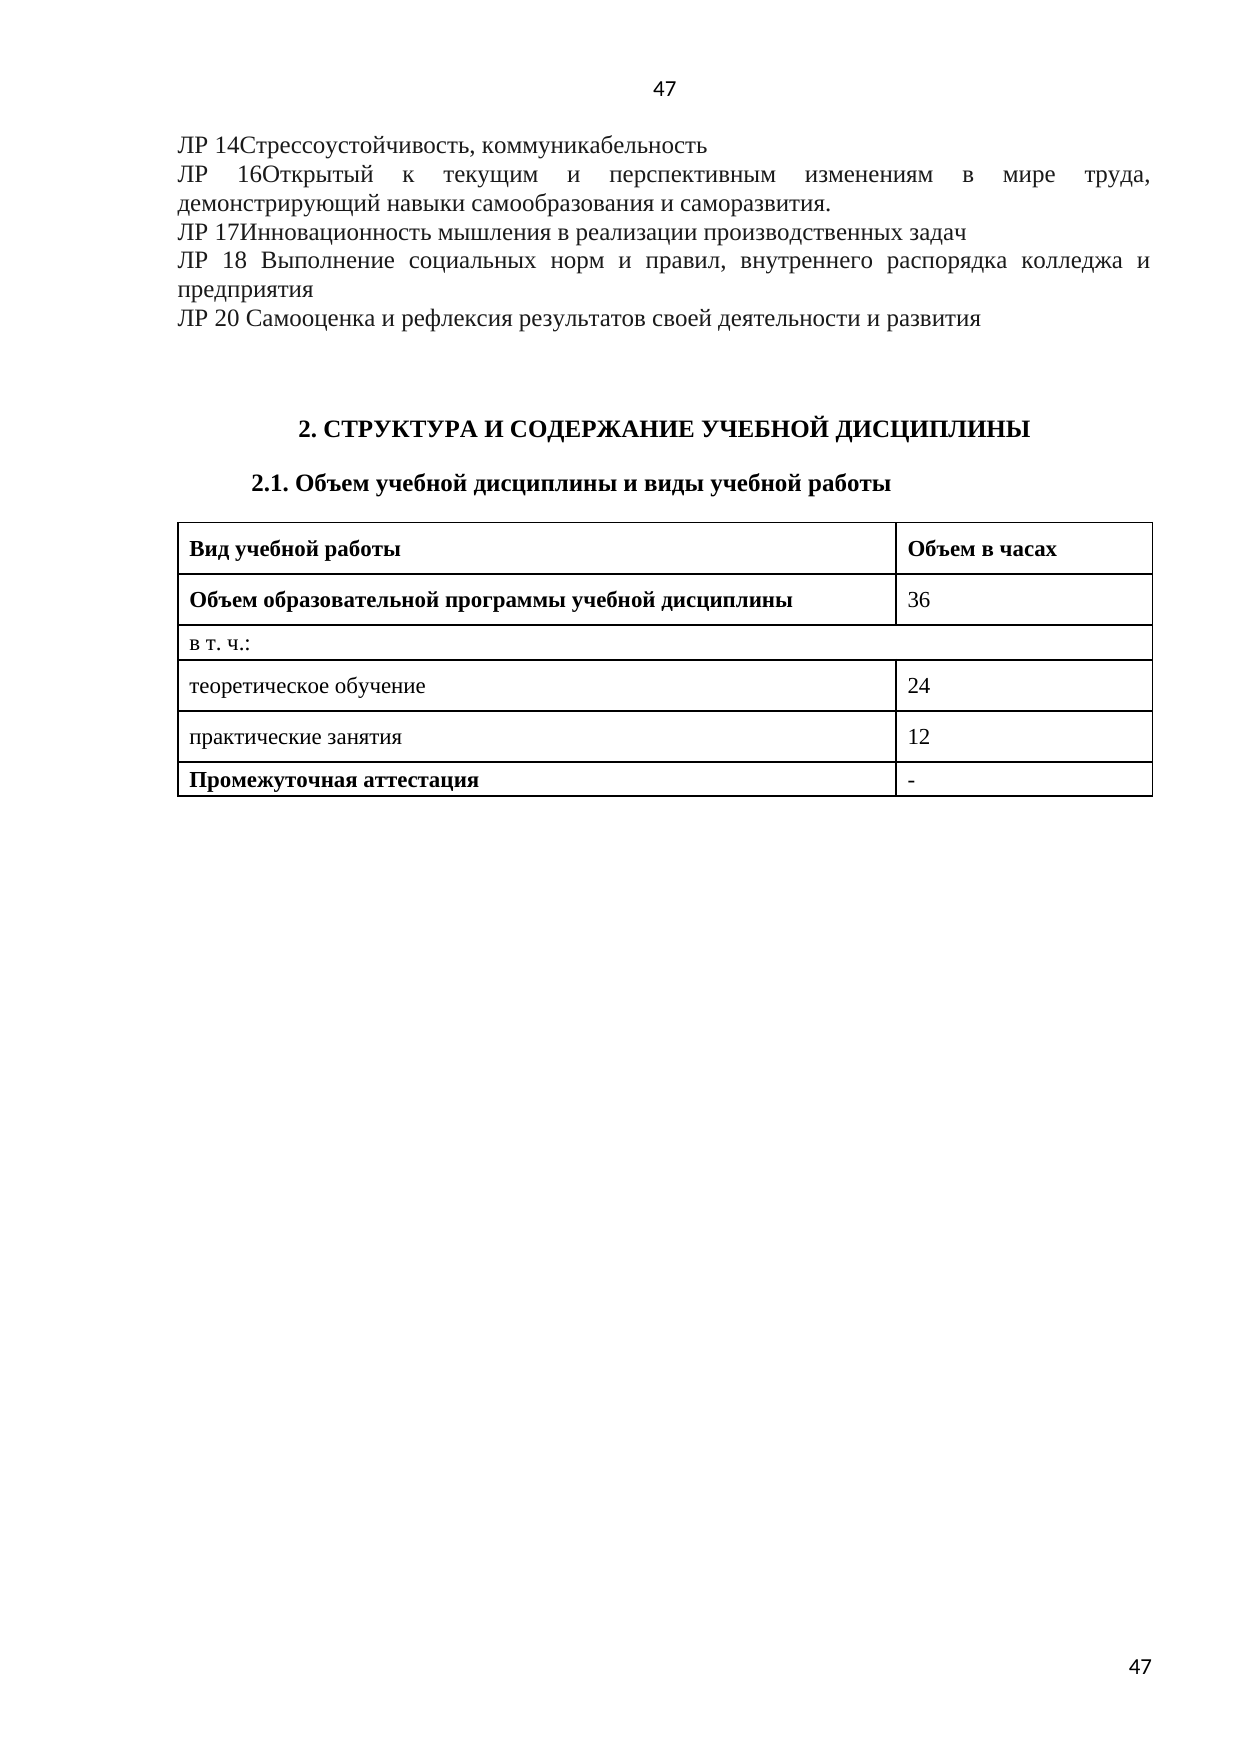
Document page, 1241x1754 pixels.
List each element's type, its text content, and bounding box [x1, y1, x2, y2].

text ЛР 17Инновационность мышления в реализации производственных задач [177, 217, 1152, 246]
table_cell 36 [897, 575, 1152, 624]
text 2.1. Объем учебной дисциплины и виды учебной работы [177, 468, 1152, 497]
text ЛР 14Стрессоустойчивость, коммуникабельность [177, 131, 1152, 159]
text ЛР 18 Выполнение социальных норм и правил, внутреннего распорядка колледжа и предприятия [177, 246, 1152, 303]
table_cell в т. ч.: [179, 626, 1152, 659]
table_cell теоретическое обучение [179, 661, 895, 710]
table_cell Объем образовательной программы учебной дисциплины [179, 575, 895, 624]
table_header Объем в часах [897, 523, 1152, 573]
table_cell 12 [897, 712, 1152, 761]
table_cell 24 [897, 661, 1152, 710]
table_header Вид учебной работы [179, 523, 895, 573]
table_cell Промежуточная аттестация [179, 763, 895, 795]
table_cell практические занятия [179, 712, 895, 761]
text ЛР 20 Самооценка и рефлексия результатов своей деятельности и развития [177, 303, 1152, 332]
text ЛР 16Открытый к текущим и перспективным изменениям в мире труда, демонстрирующий навыки самообразования и саморазвития. [177, 159, 1152, 217]
table_cell - [897, 763, 1152, 795]
text 2. СТРУКТУРА И СОДЕРЖАНИЕ УЧЕБНОЙ ДИСЦИПЛИНЫ [177, 414, 1152, 443]
